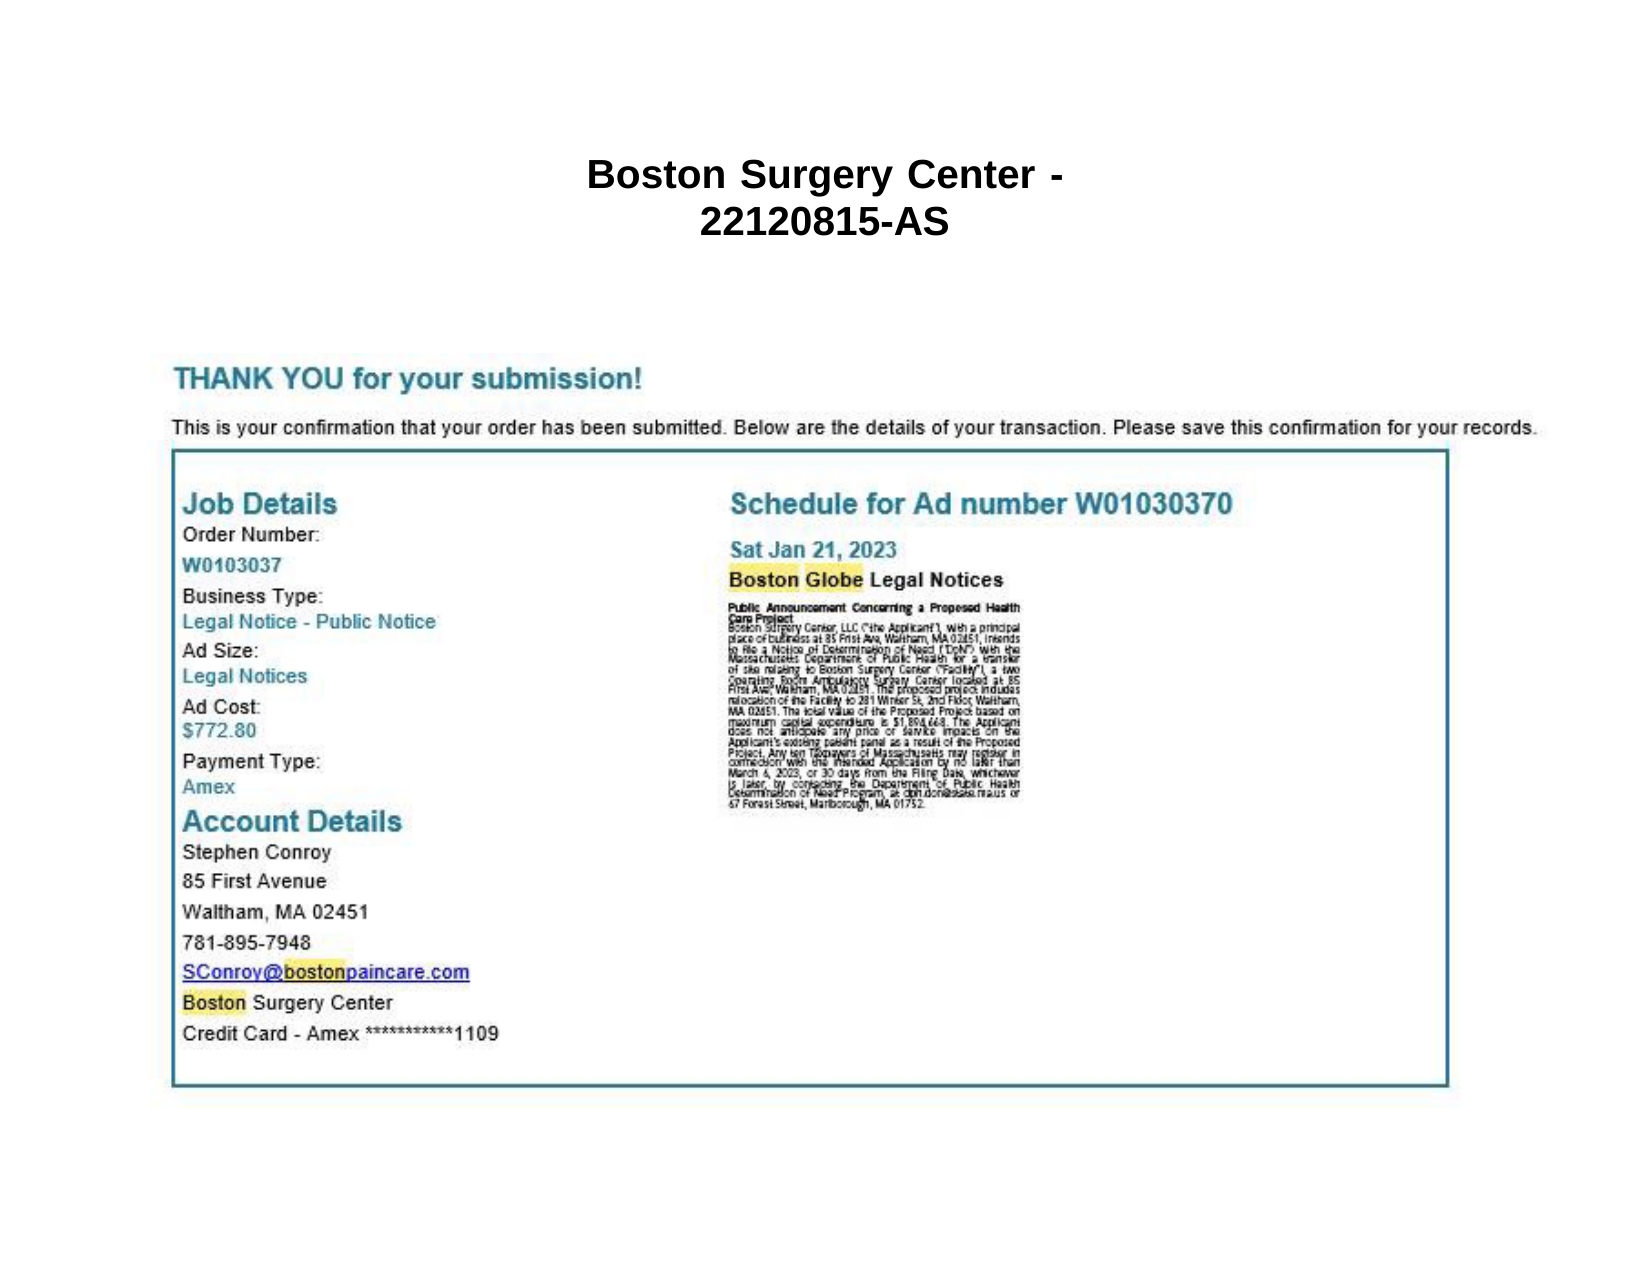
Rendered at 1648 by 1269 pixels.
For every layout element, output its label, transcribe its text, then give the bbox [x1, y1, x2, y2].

picture [150, 353, 1548, 1108]
text Boston Surgery Center -22120815-AS [509, 151, 1141, 244]
